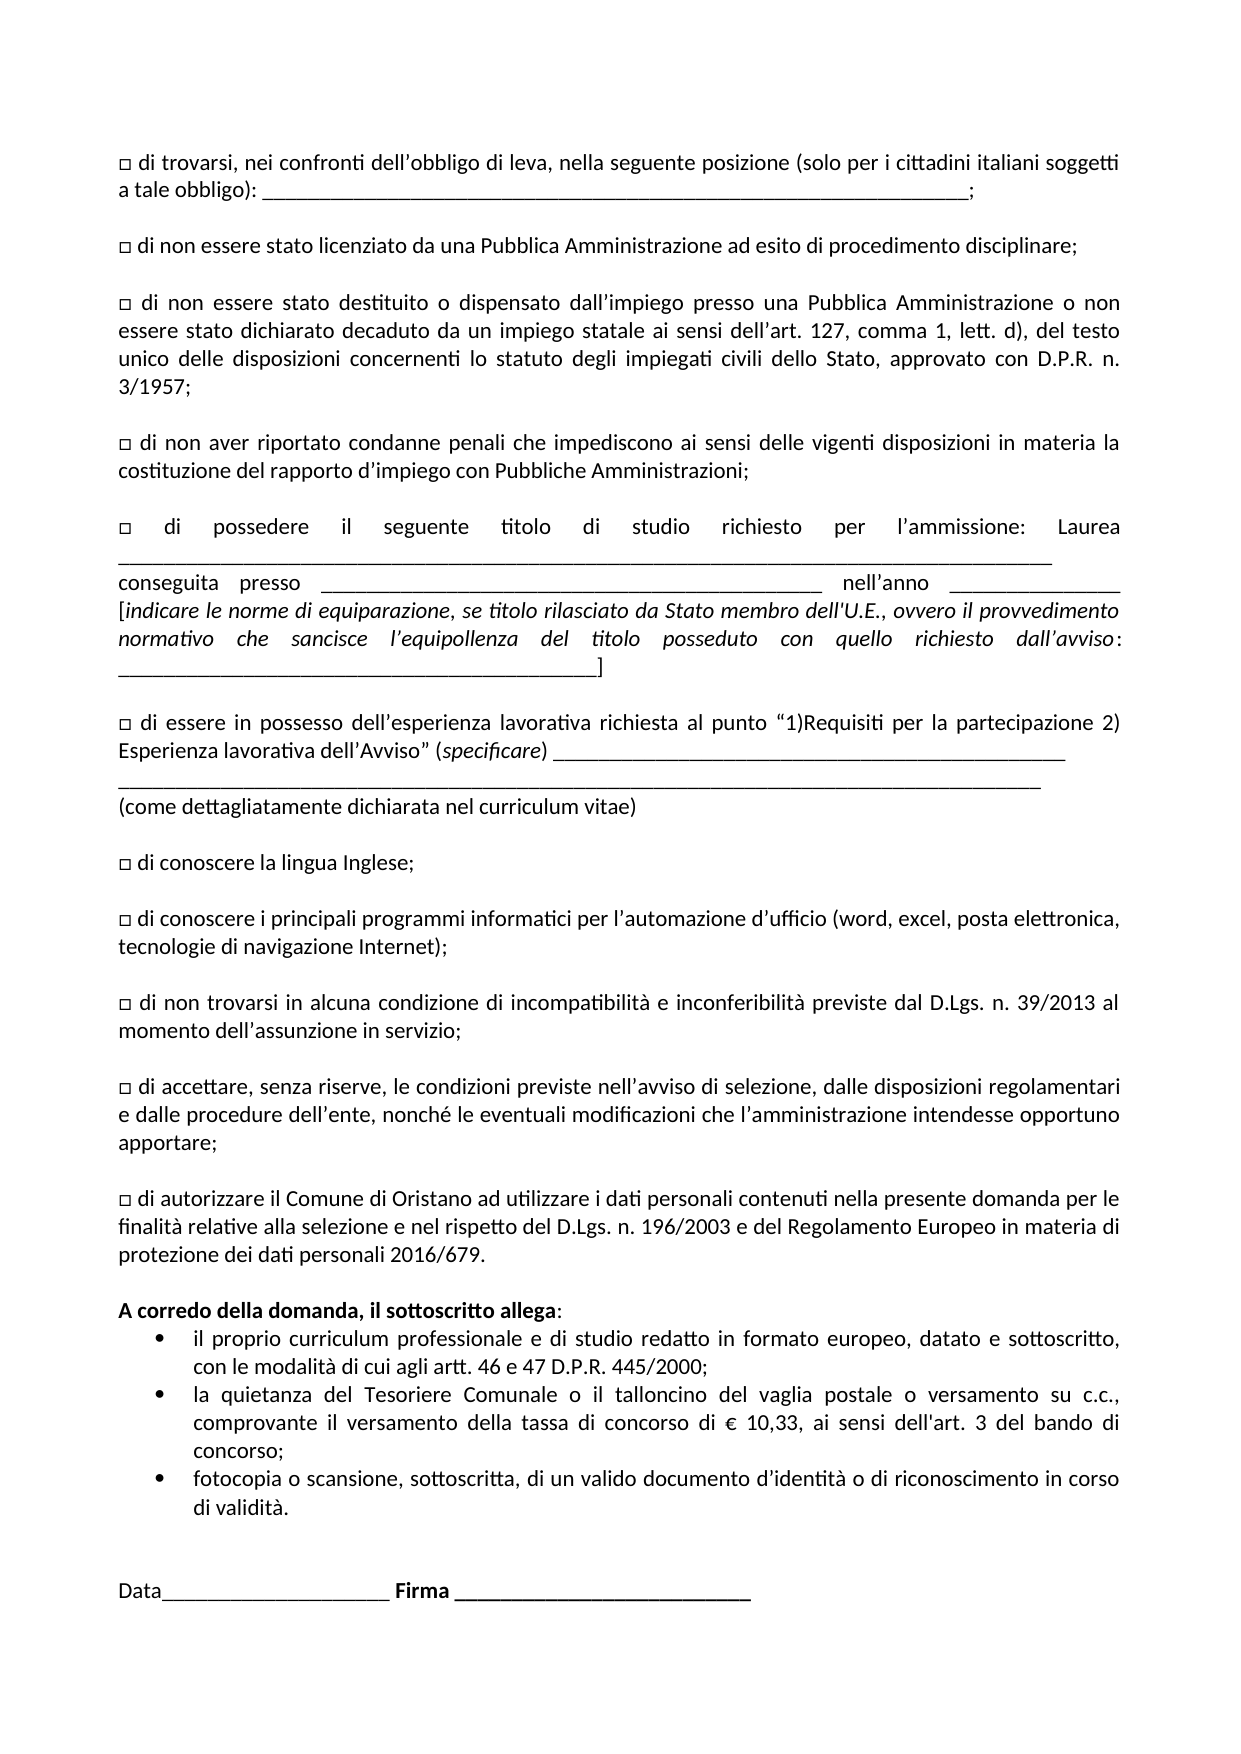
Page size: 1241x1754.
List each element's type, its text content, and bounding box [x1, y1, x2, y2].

text □ di accettare, senza riserve, le condizioni previste nell’avviso di selezione, dalle disposizioni regolamentari e dalle procedure dell’ente, nonché le eventuali modificazioni che l’amministrazione intendesse opportuno apportare; [118, 1072, 1122, 1156]
text A corredo della domanda, il sottoscritto allega: [118, 1296, 1122, 1324]
text □ di trovarsi, nei confronti dell’obbligo di leva, nella seguente posizione (solo per i cittadini italiani soggetti a tale obbligo): ______________________________________________________________; [118, 148, 1122, 204]
text □ di non trovarsi in alcuna condizione di incompatibilità e inconferibilità previste dal D.Lgs. n. 39/2013 al momento dell’assunzione in servizio; [118, 988, 1122, 1044]
text □ di autorizzare il Comune di Oristano ad utilizzare i dati personali contenuti nella presente domanda per le finalità relative alla selezione e nel rispetto del D.Lgs. n. 196/2003 e del Regolamento Europeo in materia di protezione dei dati personali 2016/679. [118, 1184, 1122, 1268]
list fotocopia o scansione, sottoscritta, di un valido documento d’identità o di riconoscimento in corso di validità. [156, 1464, 1122, 1521]
text (come dettagliatamente dichiarata nel curriculum vitae) [118, 792, 1122, 820]
text □ di essere in possesso dell’esperienza lavorativa richiesta al punto “1)Requisiti per la partecipazione 2) Esperienza lavorativa dell’Avviso” (specificare) _____________________________________________ [118, 708, 1122, 764]
text Data____________________ Firma __________________________ [118, 1577, 1122, 1605]
list la quietanza del Tesoriere Comunale o il talloncino del vaglia postale o versamento su c.c., comprovante il versamento della tassa di concorso di € 10,33, ai sensi dell'art. 3 del bando di concorso; [156, 1381, 1122, 1464]
text □ di non essere stato licenziato da una Pubblica Amministrazione ad esito di procedimento disciplinare; [118, 232, 1122, 260]
text _________________________________________________________________________________ [118, 764, 1122, 792]
text □ di conoscere i principali programmi informatici per l’automazione d’ufficio (word, excel, posta elettronica, tecnologie di navigazione Internet); [118, 904, 1122, 960]
text □ di non aver riportato condanne penali che impediscono ai sensi delle vigenti disposizioni in materia la costituzione del rapporto d’impiego con Pubbliche Amministrazioni; [118, 428, 1122, 484]
text □ di non essere stato destituito o dispensato dall’impiego presso una Pubblica Amministrazione o non essere stato dichiarato decaduto da un impiego statale ai sensi dell’art. 127, comma 1, lett. d), del testo unico delle disposizioni concernenti lo statuto degli impiegati civili dello Stato, approvato con D.P.R. n. 3/1957; [118, 288, 1122, 400]
text □ di conoscere la lingua Inglese; [118, 848, 1122, 876]
text □ di possedere il seguente titolo di studio richiesto per l’ammissione: Laurea __________________________________________________________________________________ conseguita presso ____________________________________________ nell’anno _______________ [indicare le norme di equiparazione, se titolo rilasciato da Stato membro dell'U.E., ovvero il provvedimento normativo che sancisce l’equipollenza del titolo posseduto con quello richiesto dall’avviso: __________________________________________] [118, 512, 1122, 680]
list il proprio curriculum professionale e di studio redatto in formato europeo, datato e sottoscritto, con le modalità di cui agli artt. 46 e 47 D.P.R. 445/2000; [156, 1324, 1122, 1381]
